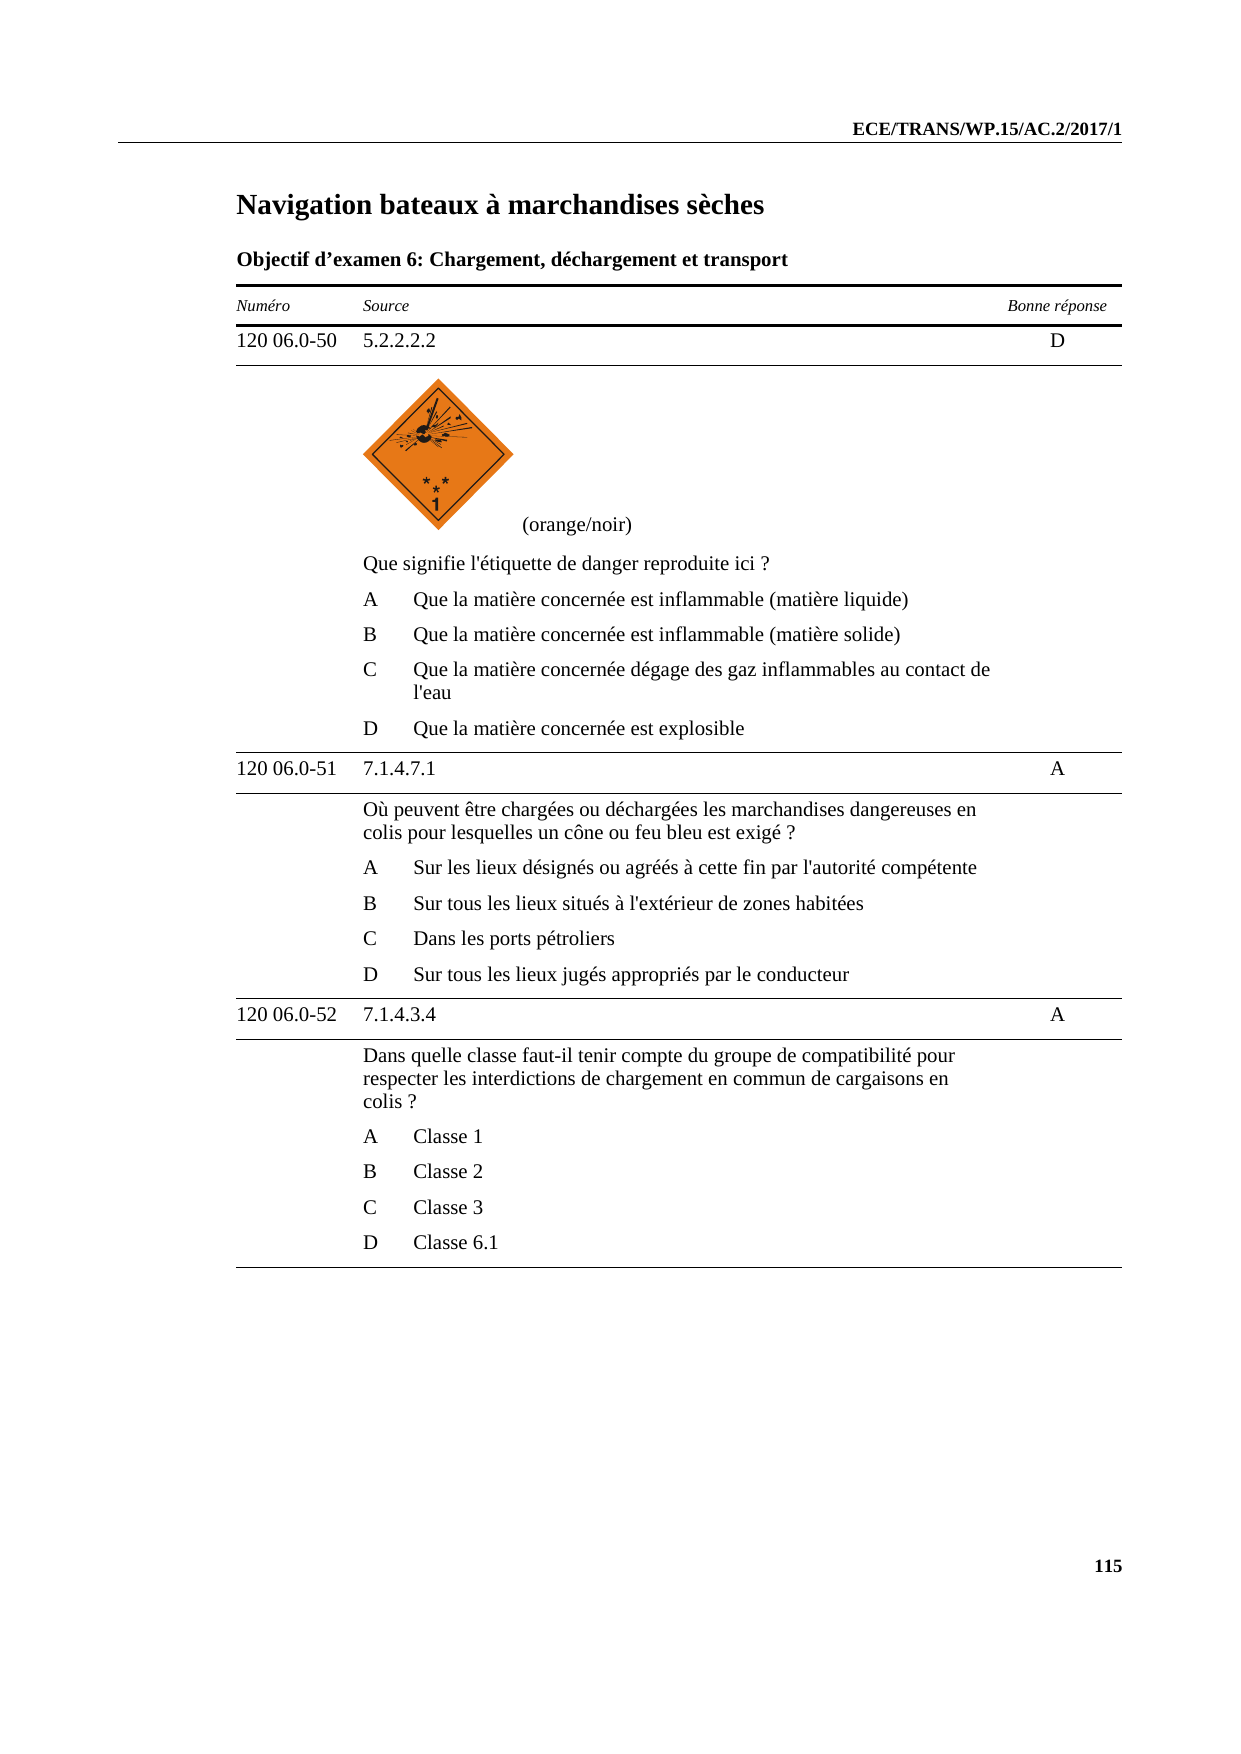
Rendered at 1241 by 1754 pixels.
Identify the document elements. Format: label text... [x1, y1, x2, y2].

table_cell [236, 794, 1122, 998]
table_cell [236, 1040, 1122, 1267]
table_header Navigation bateaux à marchandises sèches Objectif d’examen 6: Chargement, déchargement et transport [236, 177, 1122, 283]
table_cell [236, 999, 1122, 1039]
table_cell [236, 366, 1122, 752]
table_cell Bonne réponse [1004, 287, 1122, 324]
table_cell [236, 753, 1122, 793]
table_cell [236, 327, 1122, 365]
table_cell Source [363, 287, 1004, 324]
table_cell Numéro [236, 287, 363, 324]
